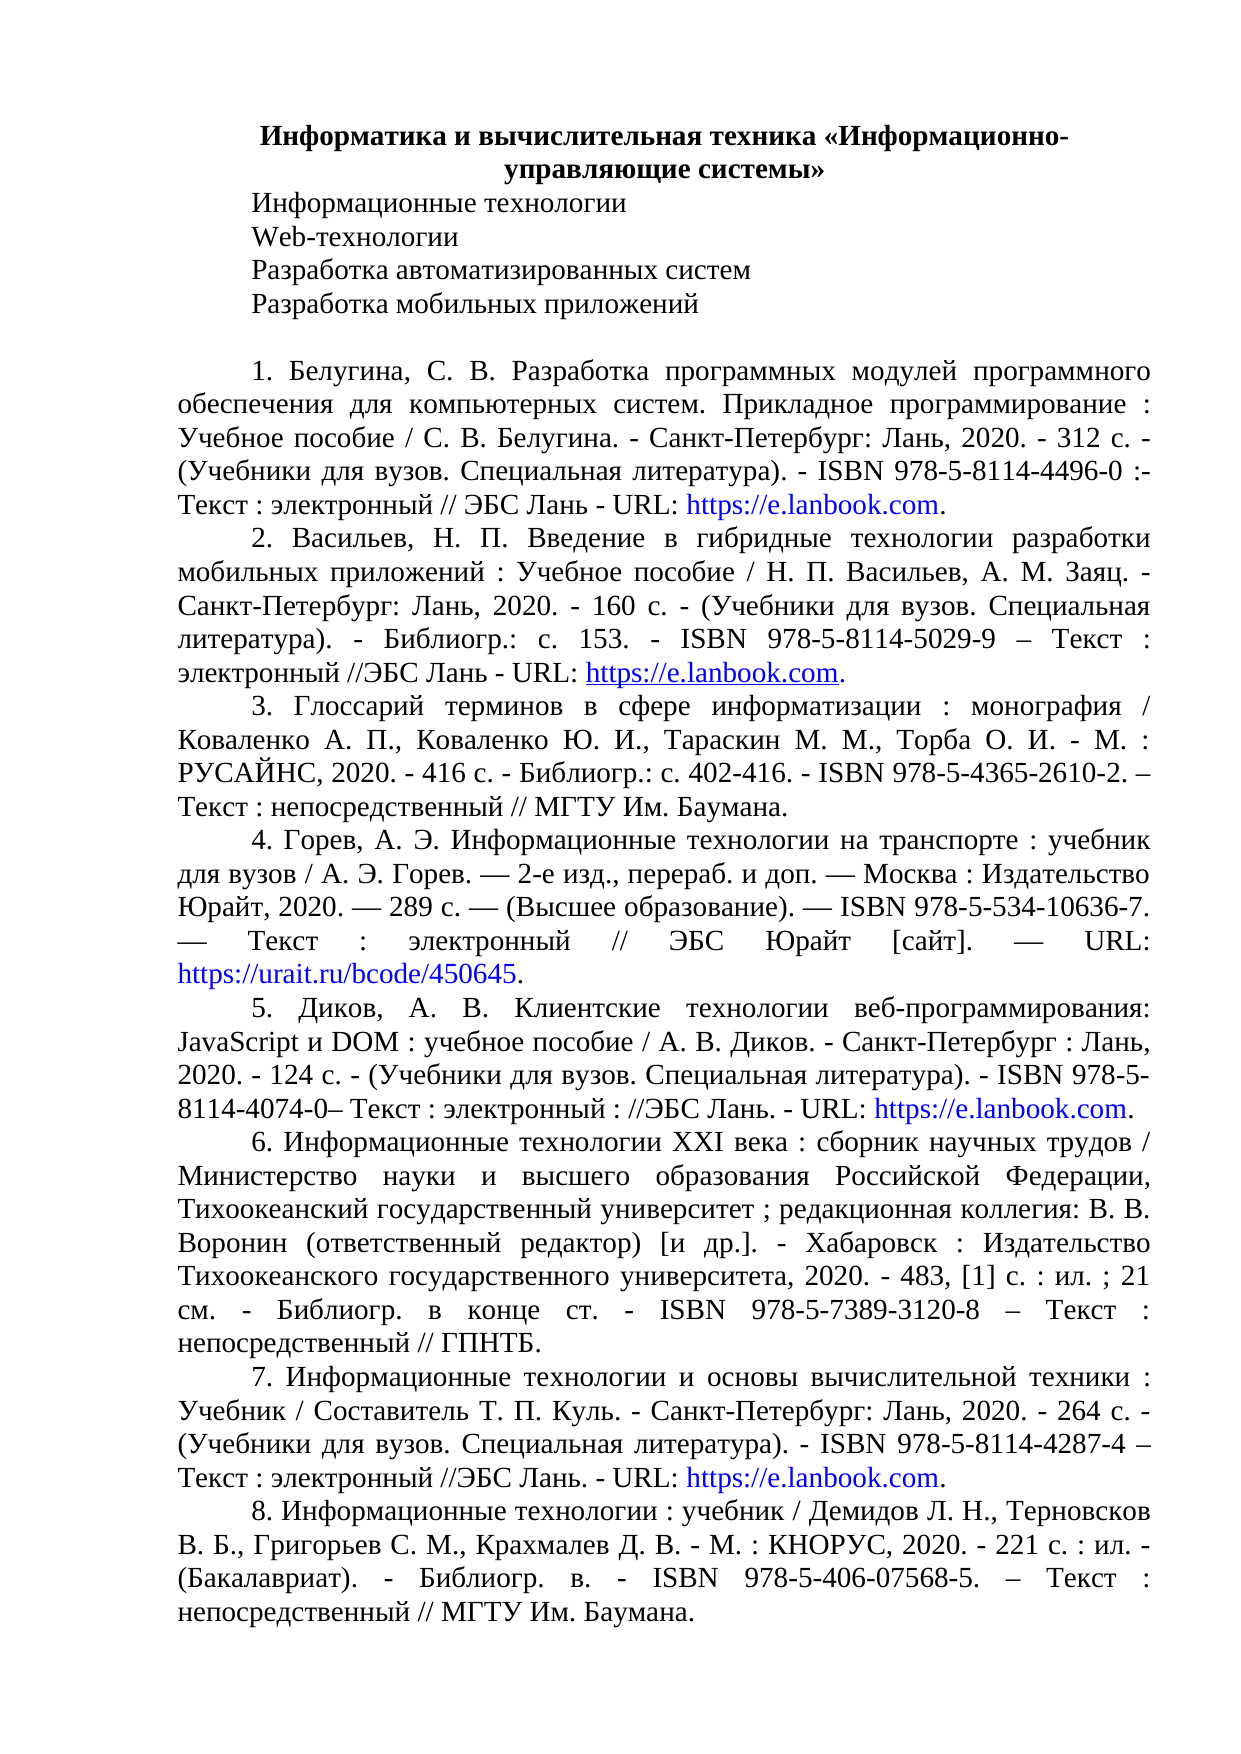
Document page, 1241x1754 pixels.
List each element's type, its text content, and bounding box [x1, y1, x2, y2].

text Информатика и вычислительная техника «Информационно-управляющие системы» [177, 118, 1152, 185]
text 7. Информационные технологии и основы вычислительной техники : Учебник / Составитель Т. П. Куль. - Санкт-Петербург: Лань, 2020. - 264 с. - (Учебники для вузов. Специальная литература). - ISBN 978-5-8114-4287-4 – Текст : электронный //ЭБС Лань. - URL: https://e.lanbook.com. [177, 1359, 1152, 1493]
text Разработка автоматизированных систем [177, 252, 1152, 286]
text 2. Васильев, Н. П. Введение в гибридные технологии разработки мобильных приложений : Учебное пособие / Н. П. Васильев, А. М. Заяц. - Санкт-Петербург: Лань, 2020. - 160 с. - (Учебники для вузов. Специальная литература). - Библиогр.: с. 153. - ISBN 978-5-8114-5029-9 – Текст : электронный //ЭБС Лань - URL: https://e.lanbook.com. [177, 521, 1152, 688]
text Информационные технологии [177, 185, 1152, 219]
text 1. Белугина, С. В. Разработка программных модулей программного обеспечения для компьютерных систем. Прикладное программирование : Учебное пособие / С. В. Белугина. - Санкт-Петербург: Лань, 2020. - 312 с. - (Учебники для вузов. Специальная литература). - ISBN 978-5-8114-4496-0 :- Текст : электронный // ЭБС Лань - URL: https://e.lanbook.com. [177, 353, 1152, 521]
text 4. Горев, А. Э. Информационные технологии на транспорте : учебник для вузов / А. Э. Горев. — 2-е изд., перераб. и доп. — Москва : Издательство Юрайт, 2020. — 289 с. — (Высшее образование). — ISBN 978-5-534-10636-7. — Текст : электронный // ЭБС Юрайт [сайт]. — URL: https://urait.ru/bcode/450645. [177, 822, 1152, 990]
text 8. Информационные технологии : учебник / Демидов Л. Н., Терновсков В. Б., Григорьев С. М., Крахмалев Д. В. - М. : КНОРУС, 2020. - 221 с. : ил. - (Бакалавриат). - Библиогр. в. - ISBN 978-5-406-07568-5. – Текст : непосредственный // МГТУ Им. Баумана. [177, 1493, 1152, 1627]
text 5. Диков, А. В. Клиентские технологии веб-программирования: JavaScript и DOM : учебное пособие / А. В. Диков. - Санкт-Петербург : Лань, 2020. - 124 с. - (Учебники для вузов. Специальная литература). - ISBN 978-5-8114-4074-0– Текст : электронный : //ЭБС Лань. - URL: https://e.lanbook.com. [177, 990, 1152, 1124]
text Разработка мобильных приложений [177, 286, 1152, 319]
text Web-технологии [177, 219, 1152, 252]
text 6. Информационные технологии XXI века : сборник научных трудов / Министерство науки и высшего образования Российской Федерации, Тихоокеанский государственный университет ; редакционная коллегия: В. В. Воронин (ответственный редактор) [и др.]. - Хабаровск : Издательство Тихоокеанского государственного университета, 2020. - 483, [1] с. : ил. ; 21 см. - Библиогр. в конце ст. - ISBN 978-5-7389-3120-8 – Текст : непосредственный // ГПНТБ. [177, 1124, 1152, 1359]
text 3. Глоссарий терминов в сфере информатизации : монография / Коваленко А. П., Коваленко Ю. И., Тараскин М. М., Торба О. И. - М. : РУСАЙНС, 2020. - 416 с. - Библиогр.: с. 402-416. - ISBN 978-5-4365-2610-2. – Текст : непосредственный // МГТУ Им. Баумана. [177, 688, 1152, 822]
